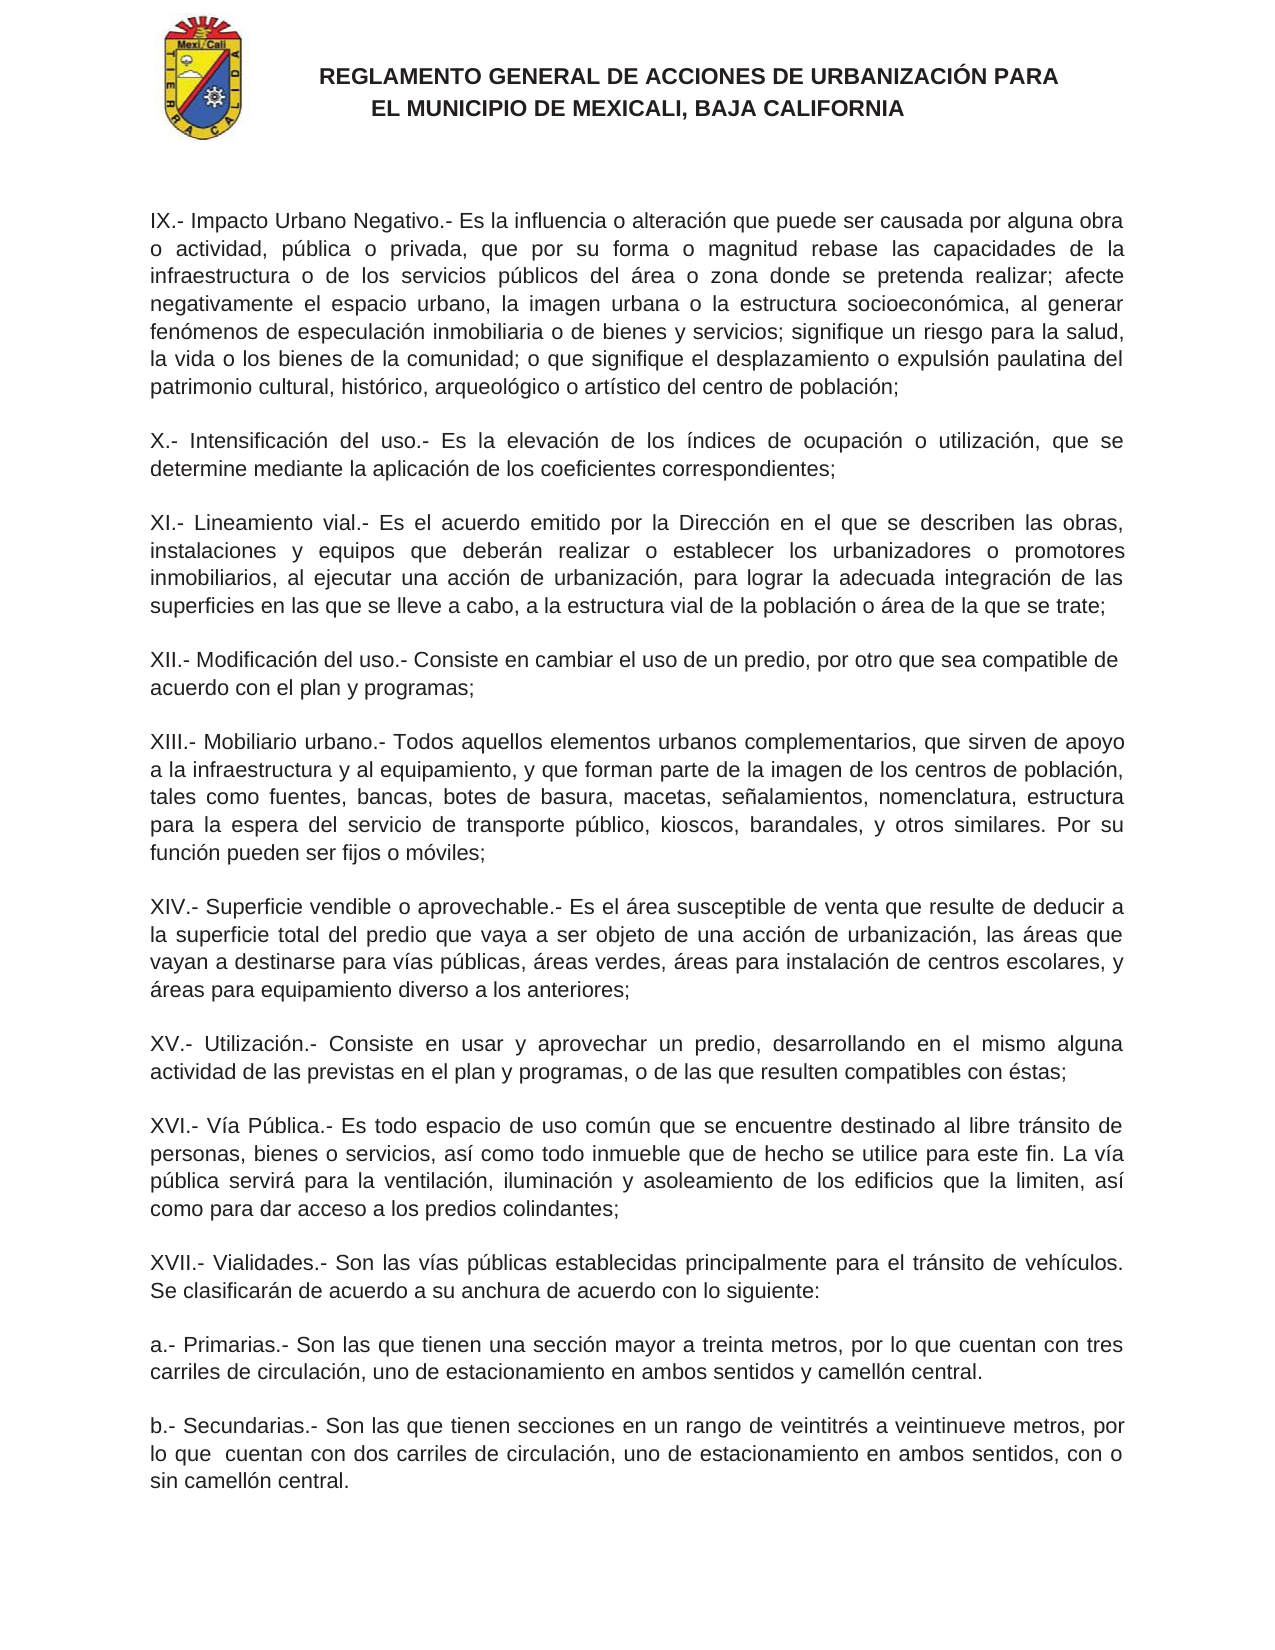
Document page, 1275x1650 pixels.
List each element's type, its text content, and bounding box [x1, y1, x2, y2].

text XII.- Modificación del uso.- Consiste en cambiar el uso de un predio, por otro que sea compatible de acuerdo con el plan y programas; [150, 647, 1119, 700]
text XI.- Lineamiento vial.- Es el acuerdo emitido por la Dirección en el que se describen las obras, instalaciones y equipos que deberán realizar o establecer los urbanizadores o promotores inmobiliarios, al ejecutar una acción de urbanización, para lograr la adecuada integración de las superficies en las que se lleve a cabo, a la estructura vial de la población o área de la que se trate; [150, 510, 1125, 618]
text X.- Intensificación del uso.- Es la elevación de los índices de ocupación o utilización, que se determine mediante la aplicación de los coeficientes correspondientes; [150, 428, 1125, 481]
picture [154, 13, 250, 141]
text b.- Secundarias.- Son las que tienen secciones en un rango de veintitrés a veintinueve metros, por lo que cuentan con dos carriles de circulación, uno de estacionamiento en ambos sentidos, con o sin camellón central. [150, 1413, 1125, 1493]
text XVII.- Vialidades.- Son las vías públicas establecidas principalmente para el tránsito de vehículos. Se clasificarán de acuerdo a su anchura de acuerdo con lo siguiente: [150, 1250, 1125, 1303]
text a.- Primarias.- Son las que tienen una sección mayor a treinta metros, por lo que cuentan con tres carriles de circulación, uno de estacionamiento en ambos sentidos y camellón central. [150, 1332, 1125, 1384]
text XIII.- Mobiliario urbano.- Todos aquellos elementos urbanos complementarios, que sirven de apoyo a la infraestructura y al equipamiento, y que forman parte de la imagen de los centros de población, tales como fuentes, bancas, botes de basura, macetas, señalamientos, nomenclatura, estructura para la espera del servicio de transporte público, kioscos, barandales, y otros similares. Por su función pueden ser fijos o móviles; [150, 729, 1125, 865]
text XIV.- Superficie vendible o aprovechable.- Es el área susceptible de venta que resulte de deducir a la superficie total del predio que vaya a ser objeto de una acción de urbanización, las áreas que vayan a destinarse para vías públicas, áreas verdes, áreas para instalación de centros escolares, y áreas para equipamiento diverso a los anteriores; [150, 894, 1125, 1002]
text XVI.- Vía Pública.- Es todo espacio de uso común que se encuentre destinado al libre tránsito de personas, bienes o servicios, así como todo inmueble que de hecho se utilice para este fin. La vía pública servirá para la ventilación, iluminación y asoleamiento de los edificios que la limiten, así como para dar acceso a los predios colindantes; [150, 1113, 1125, 1221]
text IX.- Impacto Urbano Negativo.- Es la influencia o alteración que puede ser causada por alguna obra o actividad, pública o privada, que por su forma o magnitud rebase las capacidades de la infraestructura o de los servicios públicos del área o zona donde se pretenda realizar; afecte negativamente el espacio urbano, la imagen urbana o la estructura socioeconómica, al generar fenómenos de especulación inmobiliaria o de bienes y servicios; signifique un riesgo para la salud, la vida o los bienes de la comunidad; o que signifique el desplazamiento o expulsión paulatina del patrimonio cultural, histórico, arqueológico o artístico del centro de población; [150, 208, 1126, 399]
text XV.- Utilización.- Consiste en usar y aprovechar un predio, desarrollando en el mismo alguna actividad de las previstas en el plan y programas, o de las que resulten compatibles con éstas; [150, 1031, 1125, 1084]
